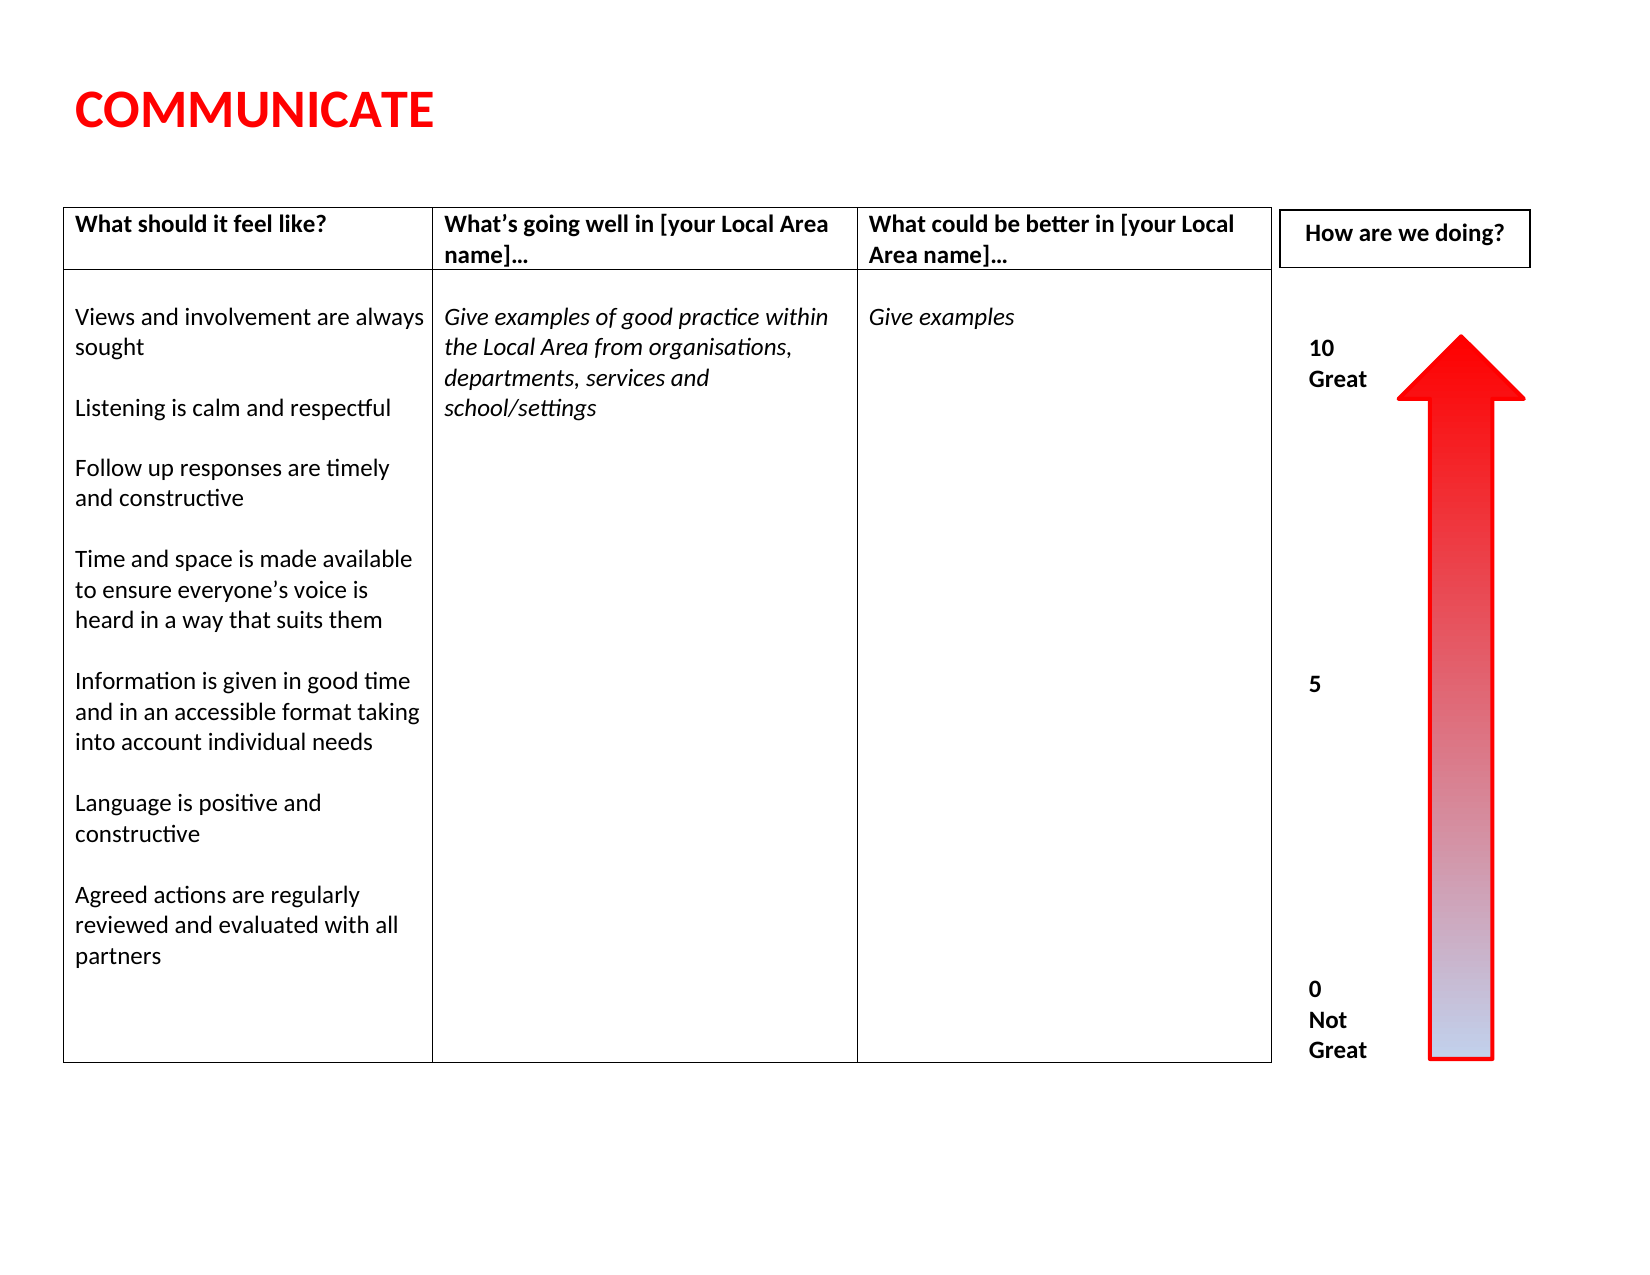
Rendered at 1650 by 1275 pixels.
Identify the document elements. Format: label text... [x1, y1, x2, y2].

table_header What could be better in [your Local Area name]… [858, 208, 1271, 269]
table_header What should it feel like? [64, 208, 432, 269]
table_cell Views and involvement are always sought Listening is calm and respectful Follow up responses are timely and constructive Time and space is made available to ensure everyone’s voice is heard in a way that suits them Information is given in good time and in an accessible format taking into account individual needs Language is positive and constructive Agreed actions are regularly reviewed and evaluated with all partners [64, 270, 432, 1062]
text COMMUNICATE [75, 75, 1575, 141]
table_header What’s going well in [your Local Area name]… [433, 208, 857, 269]
table_cell Give examples of good practice within the Local Area from organisations, departments, services and school/settings [433, 270, 857, 1062]
table_cell Give examples [858, 270, 1271, 1062]
